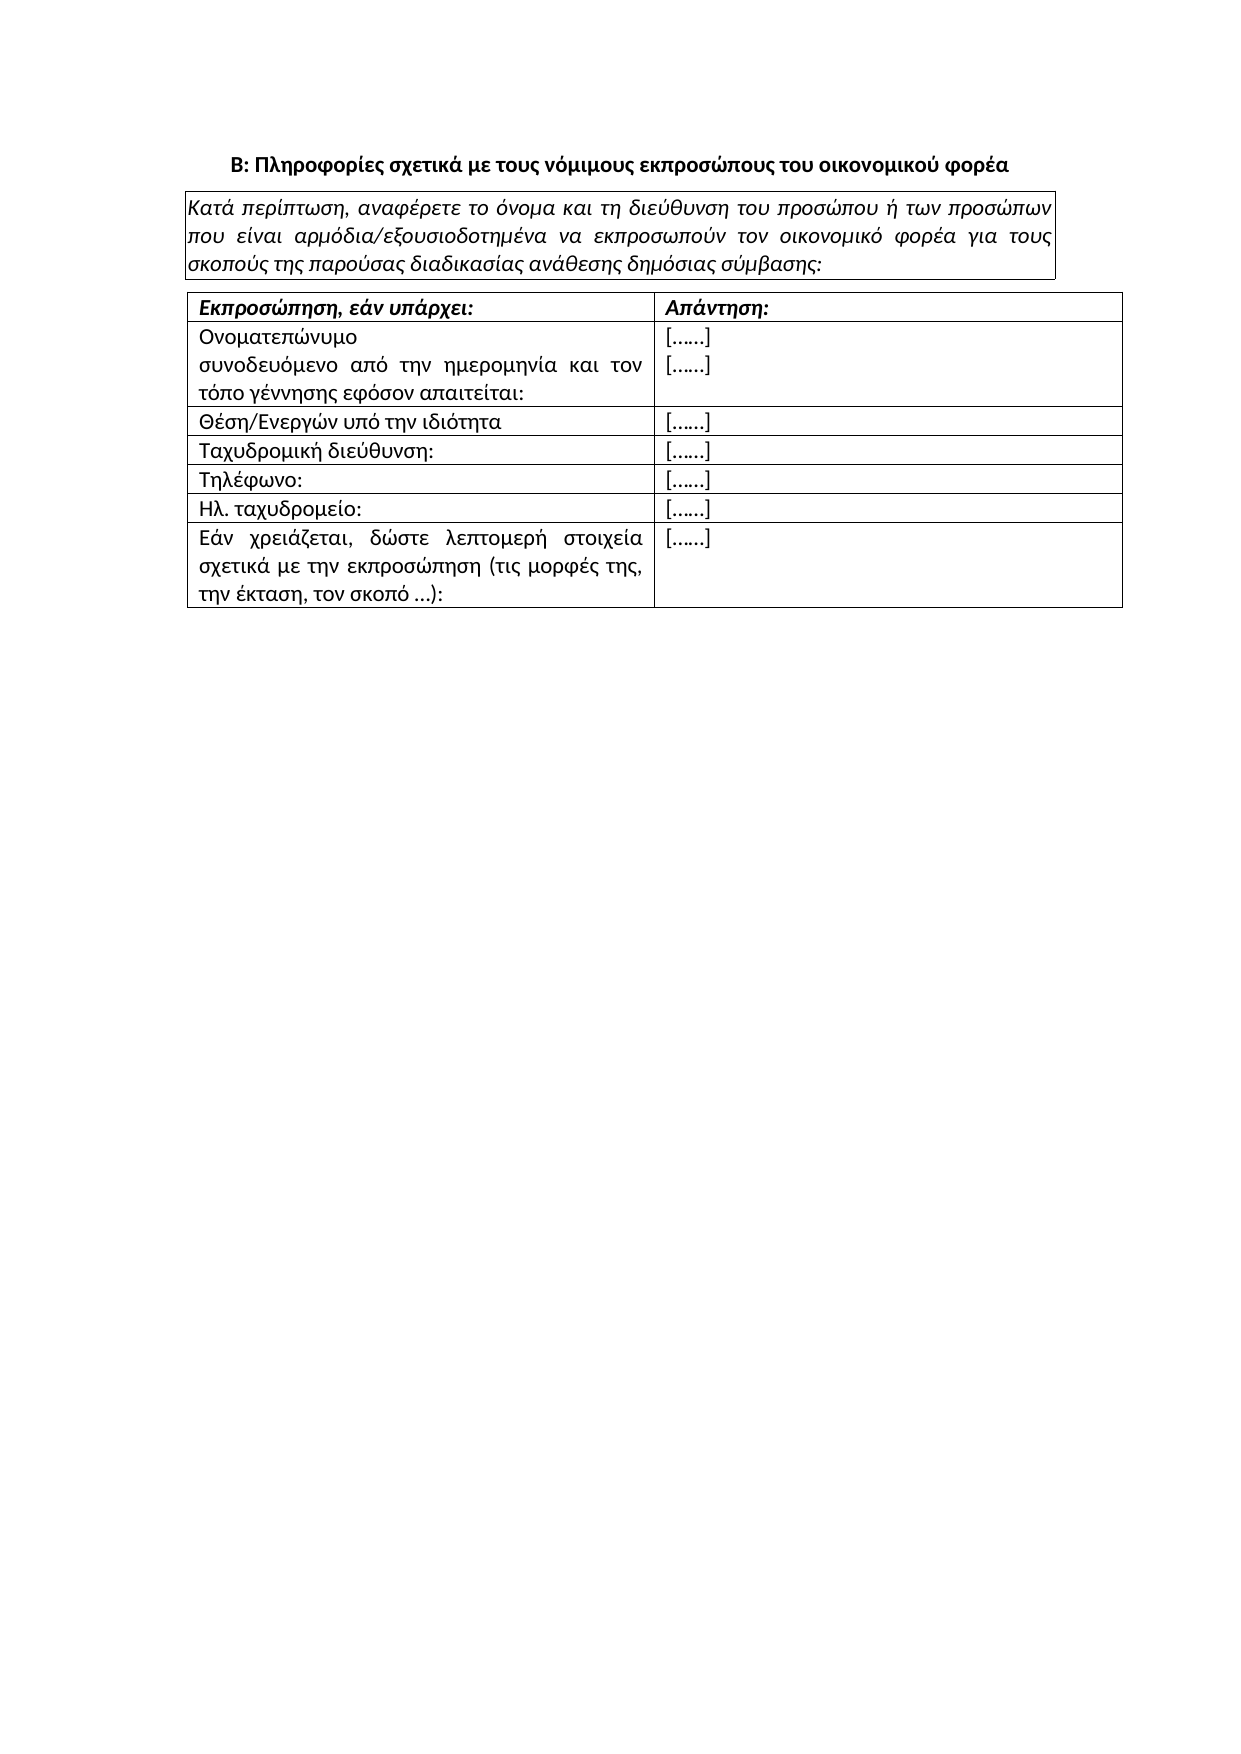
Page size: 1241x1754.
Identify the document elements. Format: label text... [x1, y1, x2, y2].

text Β: Πληροφορίες σχετικά με τους νόμιμους εκπροσώπους του οικονομικού φορέα [187, 150, 1053, 178]
table_cell [……] [655, 523, 1122, 607]
table_cell Ταχυδρομική διεύθυνση: [188, 436, 654, 464]
table_cell Ονοματεπώνυμο συνοδευόμενο από την ημερομηνία και τον τόπο γέννησης εφόσον απαιτείται: [188, 322, 654, 406]
table_cell [……] [655, 436, 1122, 464]
table_header Εκπροσώπηση, εάν υπάρχει: [188, 293, 654, 321]
text Κατά περίπτωση, αναφέρετε το όνομα και τη διεύθυνση του προσώπου ή των προσώπων που είναι αρμόδια/εξουσιοδοτημένα να εκπροσωπούν τον οικονομικό φορέα για τους σκοπούς της παρούσας διαδικασίας ανάθεσης δημόσιας σύμβασης: [186, 192, 1055, 279]
table_cell Εάν χρειάζεται, δώστε λεπτομερή στοιχεία σχετικά με την εκπροσώπηση (τις μορφές της, την έκταση, τον σκοπό …): [188, 523, 654, 607]
table_cell Ηλ. ταχυδρομείο: [188, 494, 654, 522]
table_header Απάντηση: [655, 293, 1122, 321]
table_cell [……] [655, 407, 1122, 435]
table_cell Τηλέφωνο: [188, 465, 654, 493]
table_cell [……] [655, 494, 1122, 522]
table_cell [……] [……] [655, 322, 1122, 406]
table_cell Θέση/Ενεργών υπό την ιδιότητα [188, 407, 654, 435]
table_cell [……] [655, 465, 1122, 493]
